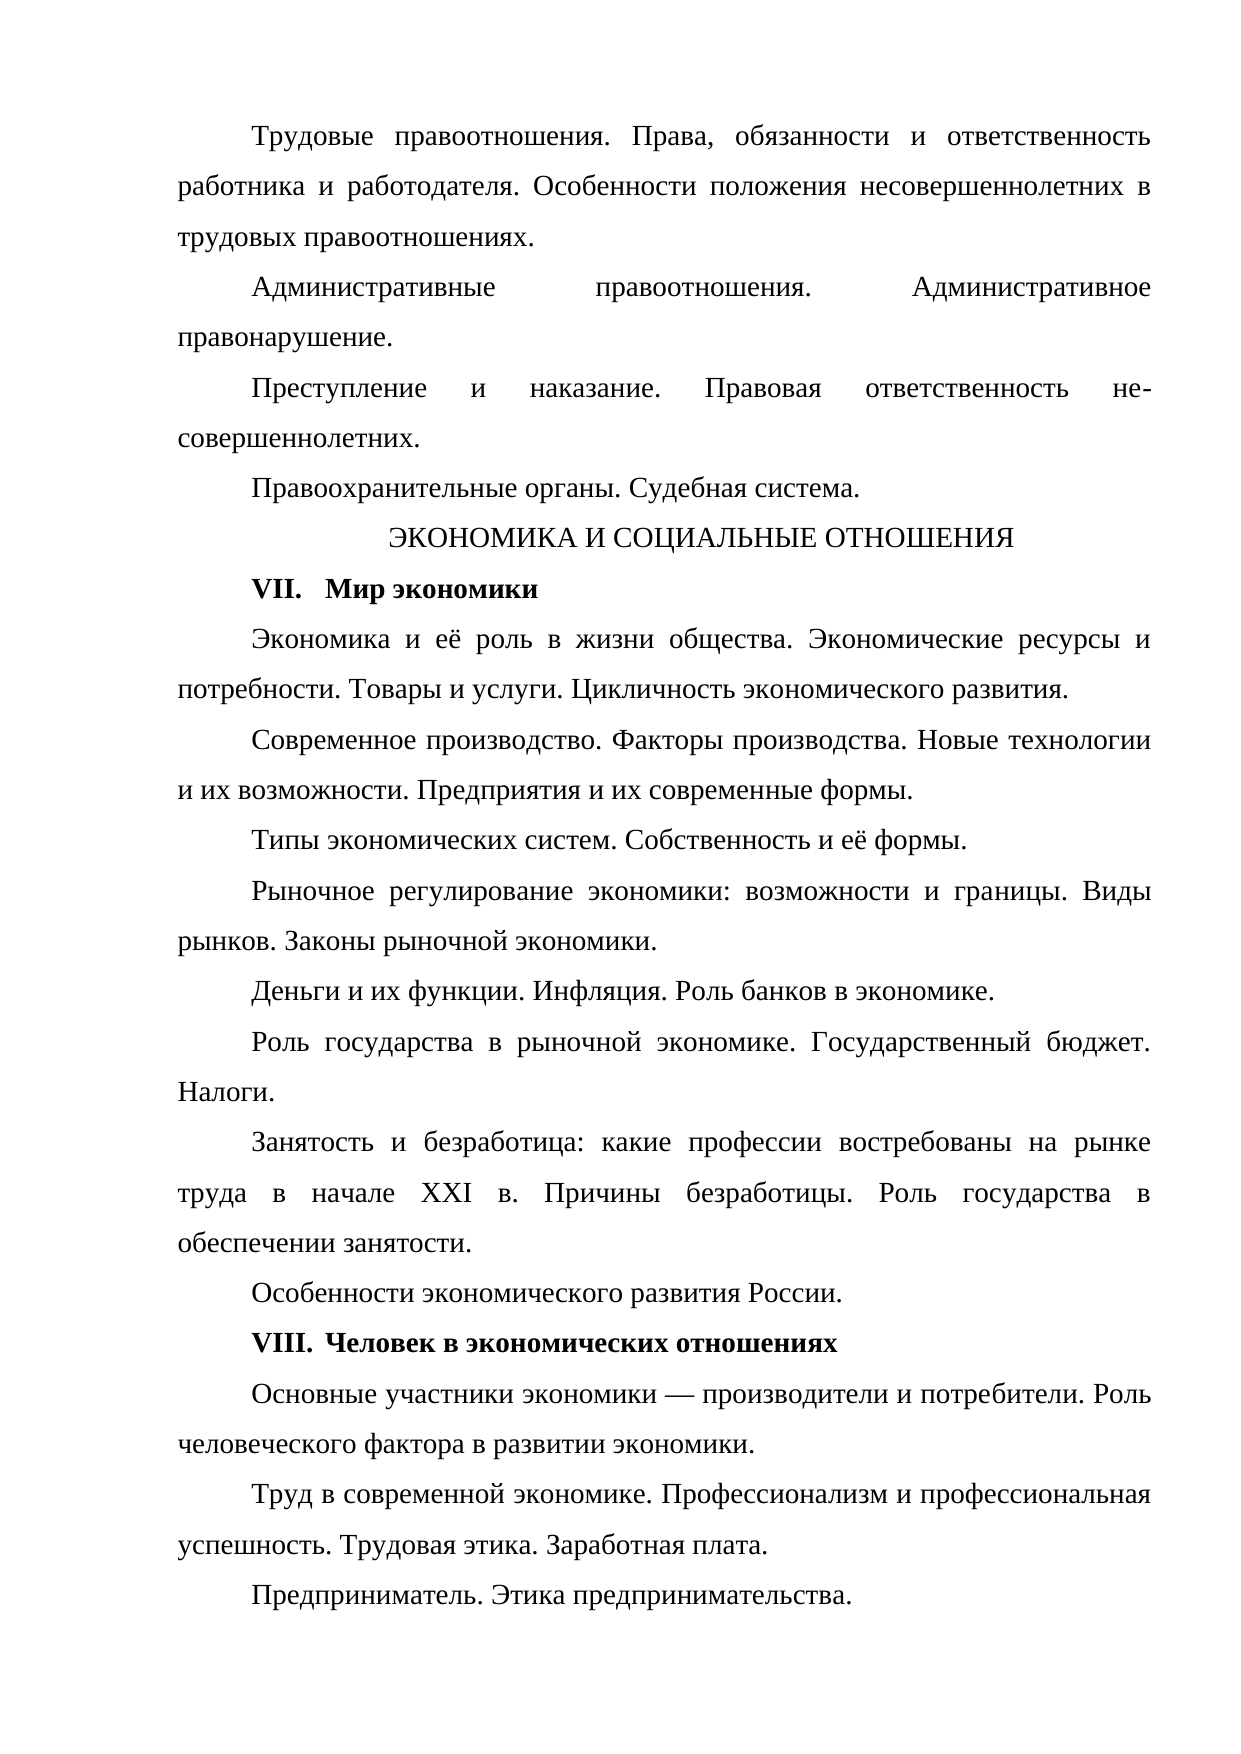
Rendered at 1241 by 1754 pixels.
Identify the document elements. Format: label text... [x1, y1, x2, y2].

text Деньги и их функции. Инфляция. Роль банков в экономике. [177, 973, 1152, 1007]
text Трудовые правоотношения. Права, обязанности и ответственность работника и работодателя. Особенности положения несовершеннолетних в трудовых правоотношениях. [177, 118, 1152, 252]
text Типы экономических систем. Собственность и её формы. [177, 822, 1152, 856]
text Предприниматель. Этика предпринимательства. [177, 1577, 1152, 1611]
text Административные правоотношения. Административное правонарушение. [177, 269, 1152, 353]
text Преступление и наказание. Правовая ответственность несовершеннолетних. [177, 370, 1152, 453]
text Занятость и безработица: какие профессии востребованы на рынке труда в начале XXI в. Причины безработицы. Роль государства в обеспечении занятости. [177, 1124, 1152, 1258]
text Особенности экономического развития России. [177, 1275, 1152, 1309]
text Рыночное регулирование экономики: возможности и границы. Виды рынков. Законы рыночной экономики. [177, 873, 1152, 957]
text Труд в современной экономике. Профессионализм и профессиональная успешность. Трудовая этика. Заработная плата. [177, 1477, 1152, 1560]
text Правоохранительные органы. Судебная система. [177, 470, 1152, 504]
text Экономика и её роль в жизни общества. Экономические ресурсы и потребности. Товары и услуги. Цикличность экономического развития. [177, 621, 1152, 705]
text Основные участники экономики — производители и потребители. Роль человеческого фактора в развитии экономики. [177, 1376, 1152, 1460]
text VII. Мир экономики [177, 571, 1152, 604]
text VIII. Человек в экономических отношениях [177, 1326, 1152, 1359]
text Современное производство. Факторы производства. Новые технологии и их возможности. Предприятия и их современные формы. [177, 722, 1152, 806]
text Роль государства в рыночной экономике. Государственный бюджет. Налоги. [177, 1024, 1152, 1108]
text ЭКОНОМИКА И СОЦИАЛЬНЫЕ ОТНОШЕНИЯ [177, 521, 1152, 554]
